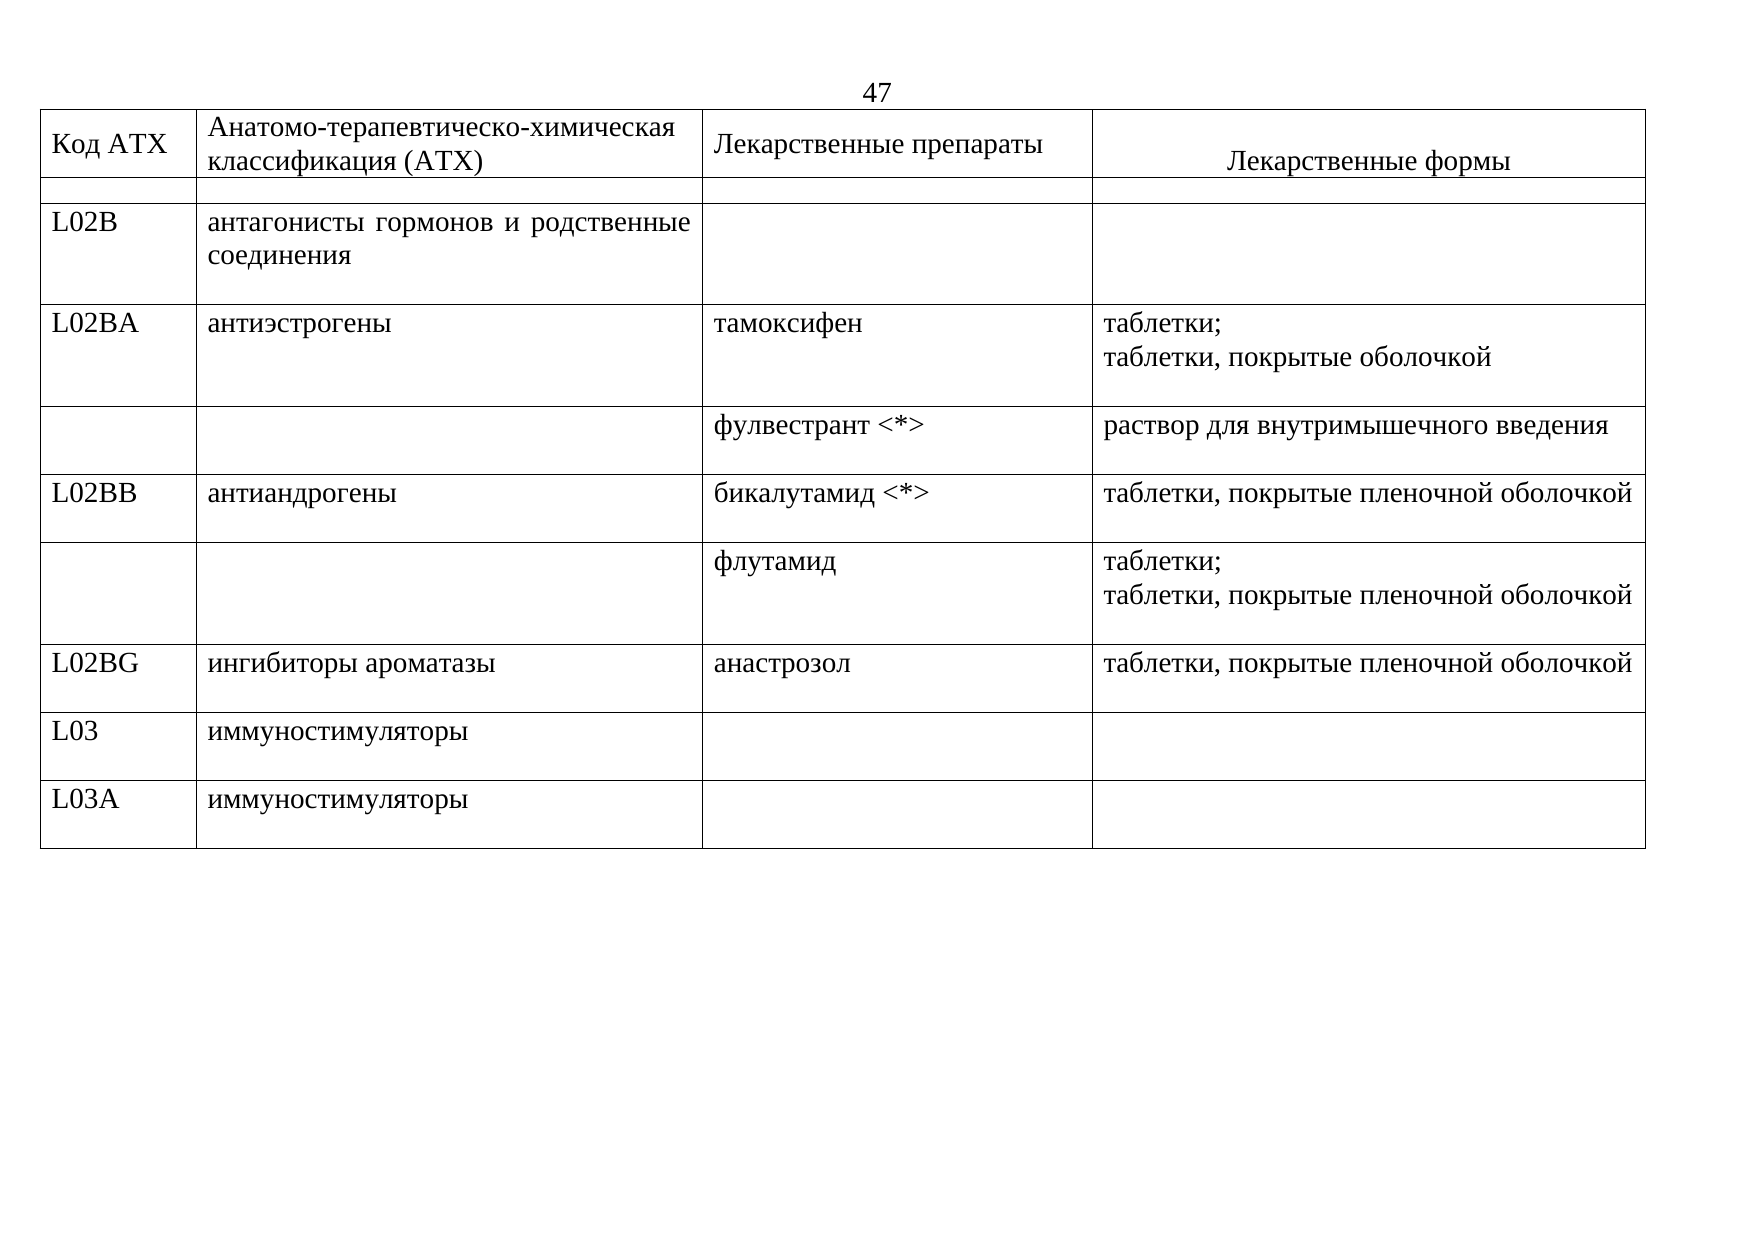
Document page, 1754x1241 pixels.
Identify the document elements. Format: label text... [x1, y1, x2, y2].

table_cell таблетки; таблетки, покрытые пленочной оболочкой [1093, 543, 1645, 644]
table_cell [703, 781, 1092, 848]
table_cell L03A [41, 781, 196, 848]
table_header Лекарственные формы [1093, 110, 1645, 177]
table_cell антиэстрогены [197, 305, 702, 406]
table_cell фулвестрант <*> [703, 407, 1092, 474]
table_cell таблетки; таблетки, покрытые оболочкой [1093, 305, 1645, 406]
table_cell [1093, 204, 1645, 304]
table_cell [1093, 713, 1645, 780]
table_header Лекарственные препараты [703, 110, 1092, 177]
table_cell антиандрогены [197, 475, 702, 542]
table_cell флутамид [703, 543, 1092, 644]
table_cell таблетки, покрытые пленочной оболочкой [1093, 645, 1645, 712]
table_cell L02BB [41, 475, 196, 542]
table_cell бикалутамид <*> [703, 475, 1092, 542]
table_cell таблетки, покрытые пленочной оболочкой [1093, 475, 1645, 542]
table_cell L02BG [41, 645, 196, 712]
table_cell L02BA [41, 305, 196, 406]
table_cell иммуностимуляторы [197, 713, 702, 780]
table_cell L02B [41, 204, 196, 304]
table_cell тамоксифен [703, 305, 1092, 406]
table_header Анатомо-терапевтическо-химическая классификация (АТХ) [197, 110, 702, 177]
table_cell антагонисты гормонов и родственные соединения [197, 204, 702, 304]
table_cell иммуностимуляторы [197, 781, 702, 848]
table_cell [41, 407, 196, 474]
table_cell [197, 178, 702, 203]
table_cell раствор для внутримышечного введения [1093, 407, 1645, 474]
table_cell [197, 543, 702, 644]
table_cell [703, 204, 1092, 304]
table_cell [703, 178, 1092, 203]
table_cell L03 [41, 713, 196, 780]
table_cell [41, 543, 196, 644]
table_cell [197, 407, 702, 474]
table_cell [1093, 178, 1645, 203]
table_header Код АТХ [41, 110, 196, 177]
table_cell анастрозол [703, 645, 1092, 712]
table_cell [1093, 781, 1645, 848]
table_cell ингибиторы ароматазы [197, 645, 702, 712]
table_cell [703, 713, 1092, 780]
table_cell [41, 178, 196, 203]
